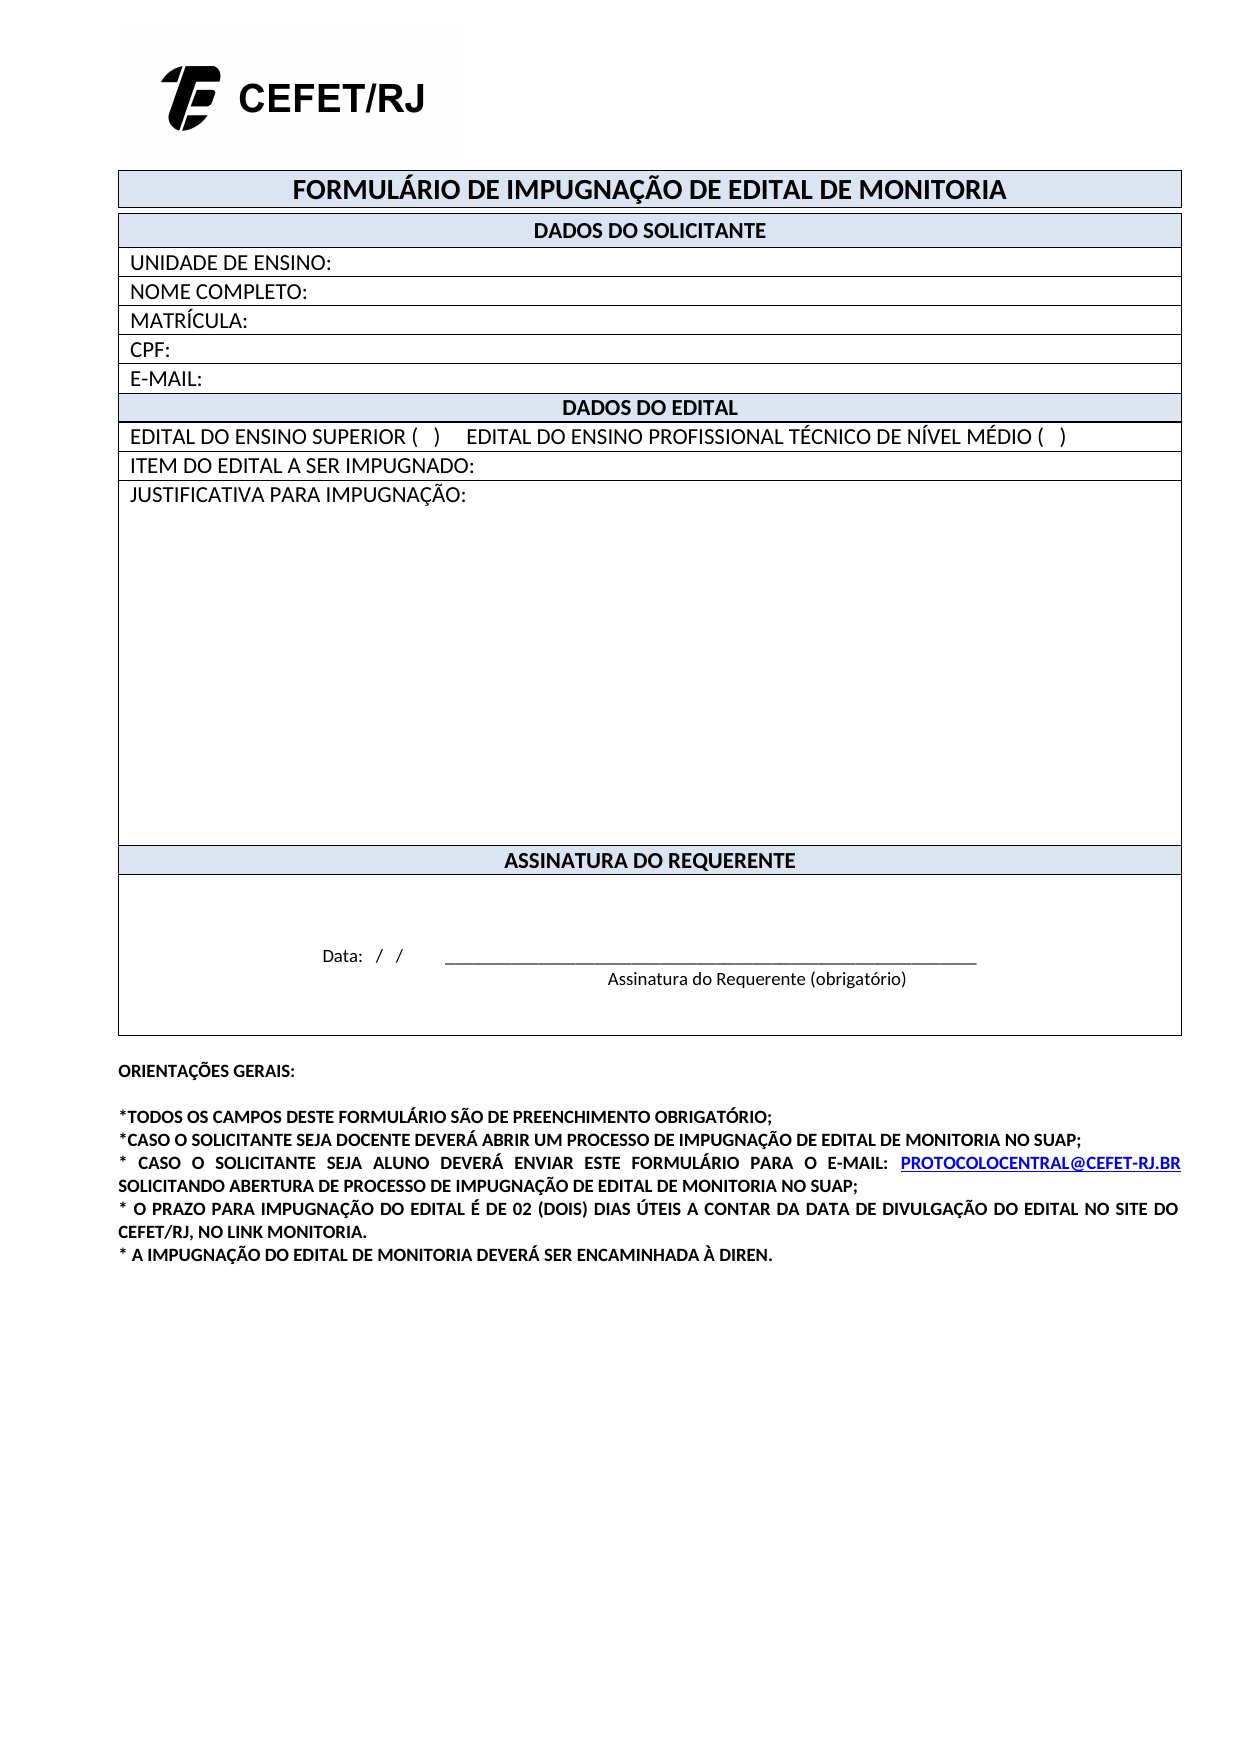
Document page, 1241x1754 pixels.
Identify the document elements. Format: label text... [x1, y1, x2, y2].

table_cell ASSINATURA DO REQUERENTE [119, 846, 1181, 874]
table_cell unidade DE ENSINO: [119, 248, 1181, 276]
table_cell ITEM DO EDITAL A SER IMPUGNADO: [119, 452, 1181, 479]
text * CASO O SOLICITANTE SEJA ALUNO DEVERÁ ENVIAR ESTE FORMULÁRIO PARA O E-MAIL: PROTOCOLOCENTRAL@CEFET-RJ.BR SOLICITANDO ABERTURA DE PROCESSO DE IMPUGNAÇÃO DE EDITAL DE MONITORIA NO SUAP; [118, 1151, 1181, 1197]
table_cell cpf: [119, 335, 1181, 363]
picture [118, 28, 465, 170]
text * A IMPUGNAÇÃO DO EDITAL DE MONITORIA DEVERÁ SER ENCAMINHADA À DIREN. [118, 1243, 1181, 1266]
table_header DADOS DO SOLICITANTE [119, 214, 1181, 247]
table_cell Data: / / _________________________________________________________ Assinatura do Requerente (obrigatório) [119, 875, 1181, 1035]
table_cell justificativa para impugnação: [119, 481, 1181, 845]
table_cell E-MAIL: [119, 364, 1181, 392]
table_cell NOME COMPLETO: [119, 277, 1181, 305]
table_cell EDITAL DO ENSINO SUPERIOR ( ) EDITAL DO ENSINO PROFISSIONAL TÉCNICO DE NÍVEL MÉDIO ( ) [119, 423, 1181, 451]
text *CASO O SOLICITANTE SEJA DOCENTE DEVERÁ ABRIR UM PROCESSO DE IMPUGNAÇÃO DE EDITAL DE MONITORIA NO SUAP; [118, 1128, 1181, 1151]
text * O PRAZO PARA IMPUGNAÇÃO DO EDITAL É DE 02 (DOIS) DIAS ÚTEIS A CONTAR DA DATA DE DIVULGAÇÃO DO EDITAL NO SITE DO CEFET/RJ, NO LINK MONITORIA. [118, 1197, 1181, 1243]
text ORIENTAÇÕES GERAIS: [118, 1059, 1181, 1082]
table_cell MATRÍCULA: [119, 306, 1181, 334]
table_header FORMULÁRIO DE IMPUGNAÇÃO DE EDITAL DE MONITORIA [119, 171, 1181, 207]
text *TODOS OS CAMPOS DESTE FORMULÁRIO SÃO DE PREENCHIMENTO OBRIGATÓRIO; [118, 1105, 1181, 1128]
table_cell DADOS DO EDITAL [119, 394, 1181, 421]
